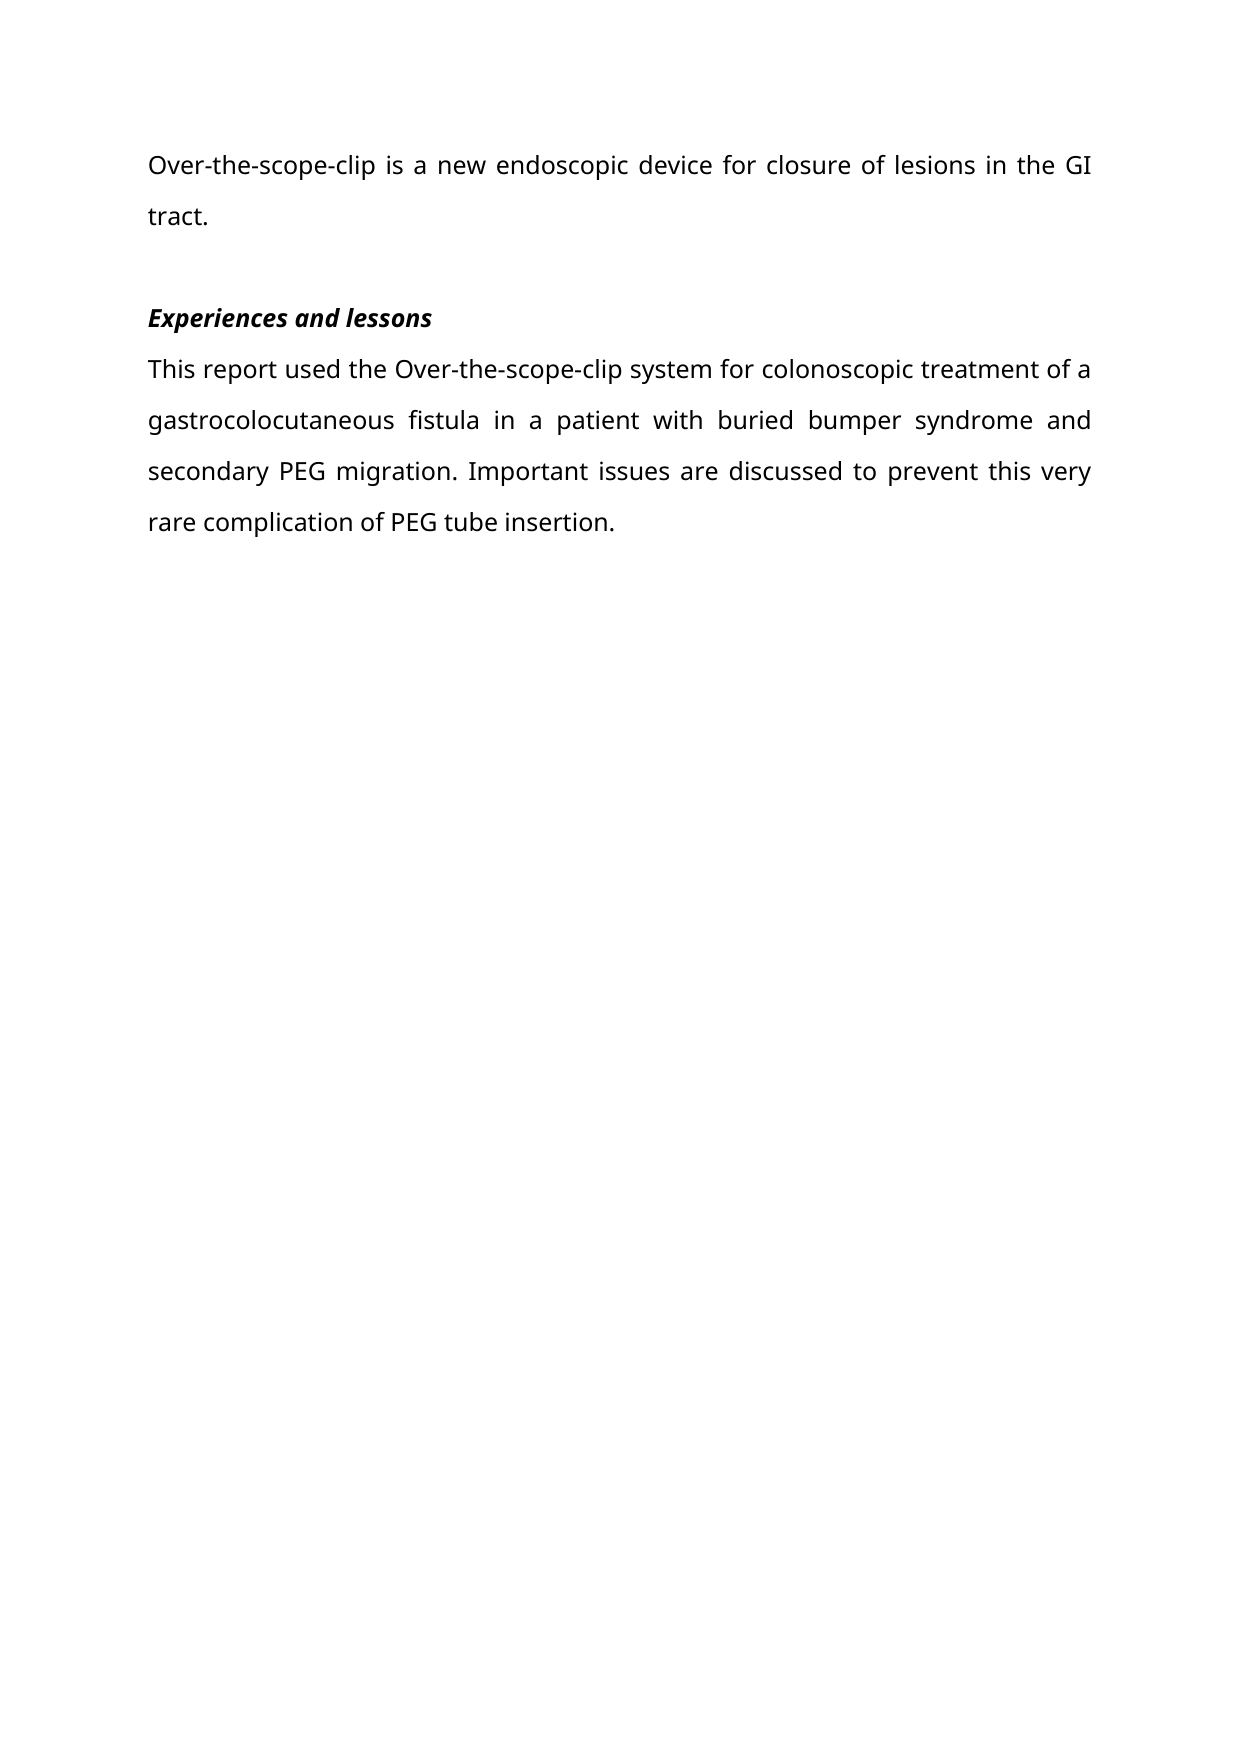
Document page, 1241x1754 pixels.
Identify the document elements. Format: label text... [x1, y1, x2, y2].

text Experiences and lessons [148, 301, 1093, 335]
text This report used the Over-the-scope-clip system for colonoscopic treatment of a gastrocolocutaneous fistula in a patient with buried bumper syndrome and secondary PEG migration. Important issues are discussed to prevent this very rare complication of PEG tube insertion. [148, 352, 1093, 539]
text Over-the-scope-clip is a new endoscopic device for closure of lesions in the GI tract. [148, 148, 1093, 233]
